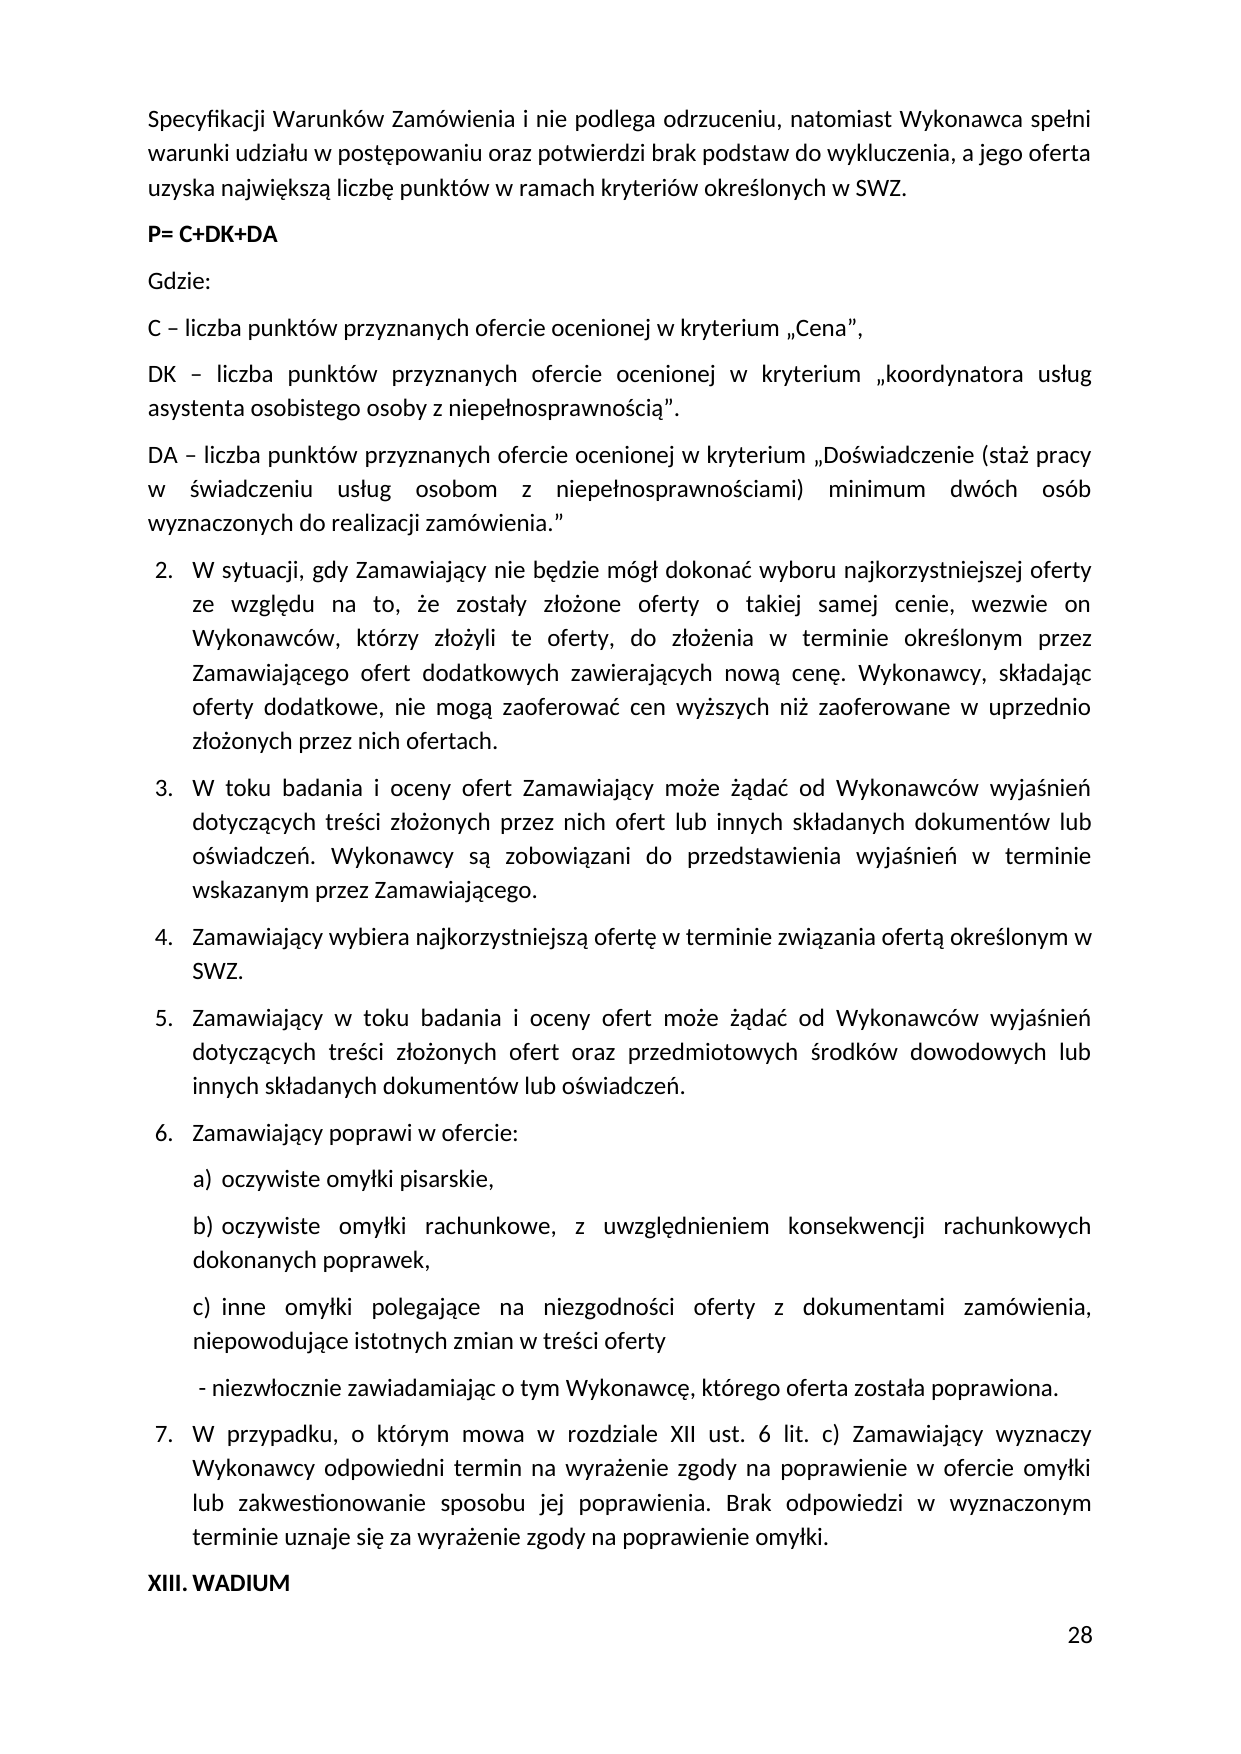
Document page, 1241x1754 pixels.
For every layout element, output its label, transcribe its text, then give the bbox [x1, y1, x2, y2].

list c) inne omyłki polegające na niezgodności oferty z dokumentami zamówienia, niepowodujące istotnych zmian w treści oferty [193, 1291, 1093, 1356]
text Gdzie: [148, 265, 1093, 296]
list - niezwłocznie zawiadamiając o tym Wykonawcę, którego oferta została poprawiona. [193, 1372, 1093, 1402]
list WADIUM [148, 1568, 1093, 1598]
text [148, 103, 1093, 202]
list W sytuacji, gdy Zamawiający nie będzie mógł dokonać wyboru najkorzystniejszej oferty ze względu na to, że zostały złożone oferty o takiej samej cenie, wezwie on Wykonawców, którzy złożyli te oferty, do złożenia w terminie określonym przez Zamawiającego ofert dodatkowych zawierających nową cenę. Wykonawcy, składając oferty dodatkowe, nie mogą zaoferować cen wyższych niż zaoferowane w uprzednio złożonych przez nich ofertach. [154, 554, 1093, 756]
list W przypadku, o którym mowa w rozdziale XII ust. 6 lit. c) Zamawiający wyznaczy Wykonawcy odpowiedni termin na wyrażenie zgody na poprawienie w ofercie omyłki lub zakwestionowanie sposobu jej poprawienia. Brak odpowiedzi w wyznaczonym terminie uznaje się za wyrażenie zgody na poprawienie omyłki. [154, 1418, 1093, 1551]
text C – liczba punktów przyznanych ofercie ocenionej w kryterium „Cena”, [148, 312, 1093, 342]
list a) oczywiste omyłki pisarskie, [193, 1163, 1093, 1194]
text DK – liczba punktów przyznanych ofercie ocenionej w kryterium „koordynatora usług asystenta osobistego osoby z niepełnosprawnością”. [148, 358, 1093, 423]
text DA – liczba punktów przyznanych ofercie ocenionej w kryterium „Doświadczenie (staż pracy w świadczeniu usług osobom z niepełnosprawnościami) minimum dwóch osób wyznaczonych do realizacji zamówienia.” [148, 439, 1093, 538]
list Zamawiający w toku badania i oceny ofert może żądać od Wykonawców wyjaśnień dotyczących treści złożonych ofert oraz przedmiotowych środków dowodowych lub innych składanych dokumentów lub oświadczeń. [154, 1002, 1093, 1101]
list W toku badania i oceny ofert Zamawiający może żądać od Wykonawców wyjaśnień dotyczących treści złożonych przez nich ofert lub innych składanych dokumentów lub oświadczeń. Wykonawcy są zobowiązani do przedstawienia wyjaśnień w terminie wskazanym przez Zamawiającego. [154, 772, 1093, 905]
list Zamawiający wybiera najkorzystniejszą ofertę w terminie związania ofertą określonym w SWZ. [154, 921, 1093, 986]
list Zamawiający poprawi w ofercie: [154, 1117, 1093, 1147]
list b) oczywiste omyłki rachunkowe, z uwzględnieniem konsekwencji rachunkowych dokonanych poprawek, [193, 1210, 1093, 1275]
text P= C+DK+DA [148, 218, 1093, 249]
